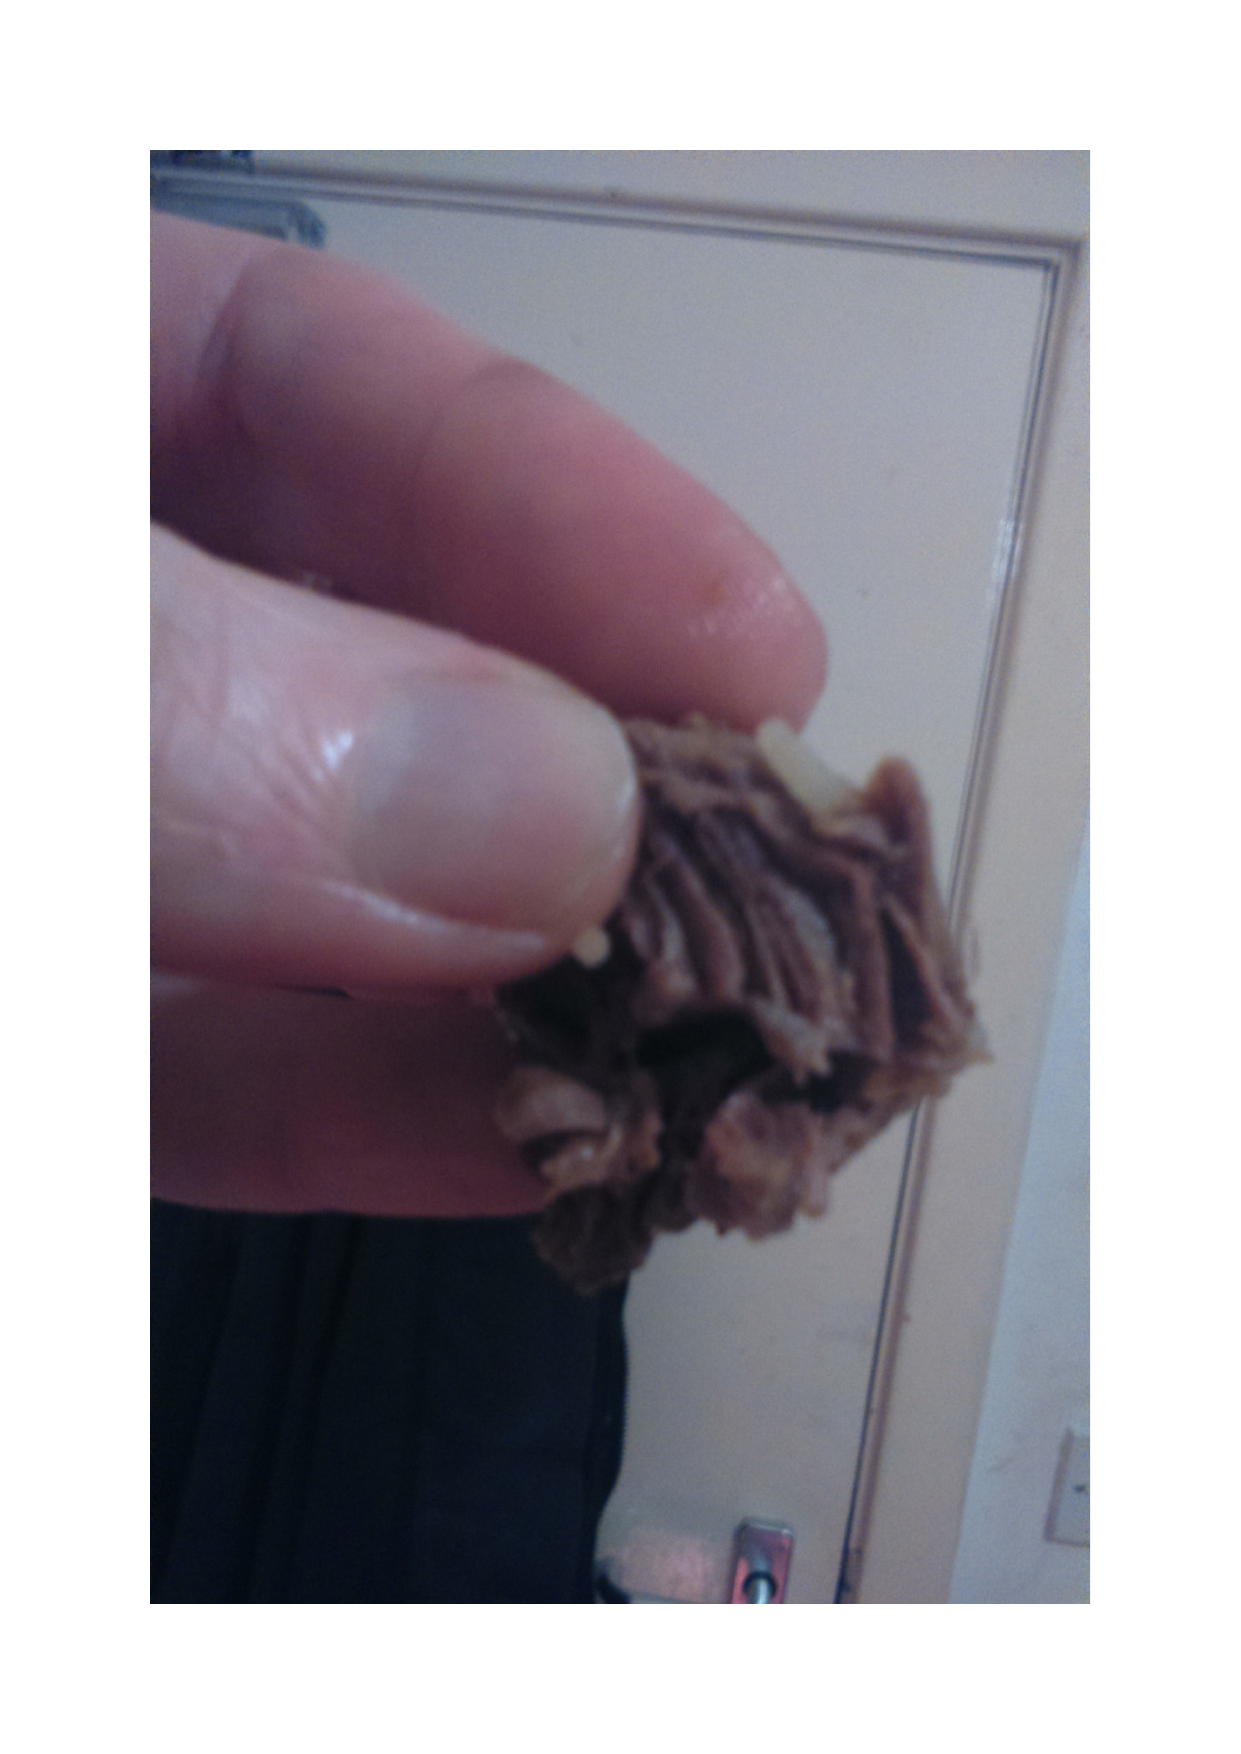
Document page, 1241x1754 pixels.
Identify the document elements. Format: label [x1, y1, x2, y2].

picture [150, 150, 1091, 1604]
